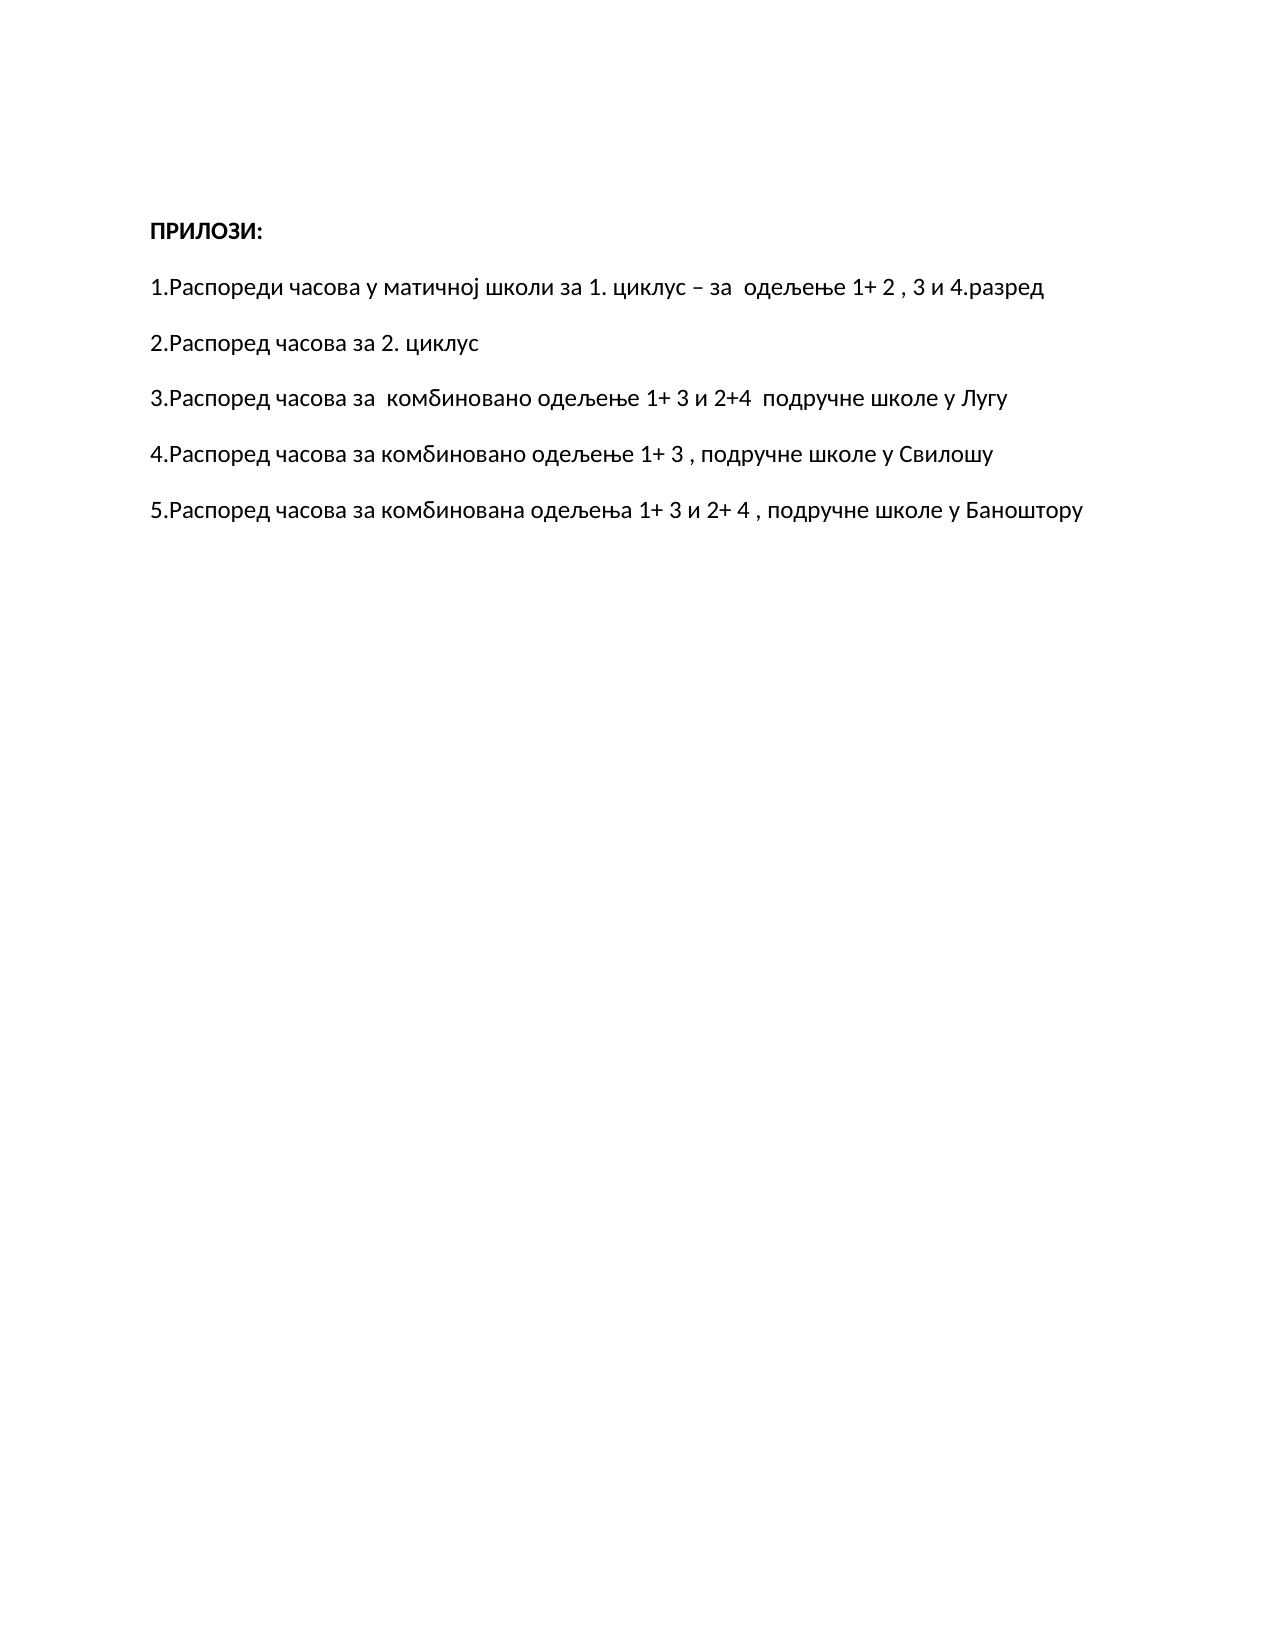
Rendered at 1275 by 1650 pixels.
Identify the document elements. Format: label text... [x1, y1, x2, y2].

text 1.Распореди часова у матичној школи за 1. циклус – за одељење 1+ 2 , 3 и 4.разред [150, 271, 1125, 301]
text ПРИЛОЗИ: [150, 215, 1125, 246]
text 2.Распоред часова за 2. циклус [150, 327, 1125, 357]
text 3.Распоред часова за комбиновано одељење 1+ 3 и 2+4 подручне школе у Лугу [150, 383, 1125, 413]
text 5.Распоред часова за комбинована одељења 1+ 3 и 2+ 4 , подручне школе у Баноштору [150, 494, 1125, 525]
text 4.Распоред часова за комбиновано одељење 1+ 3 , подручне школе у Свилошу [150, 438, 1125, 469]
